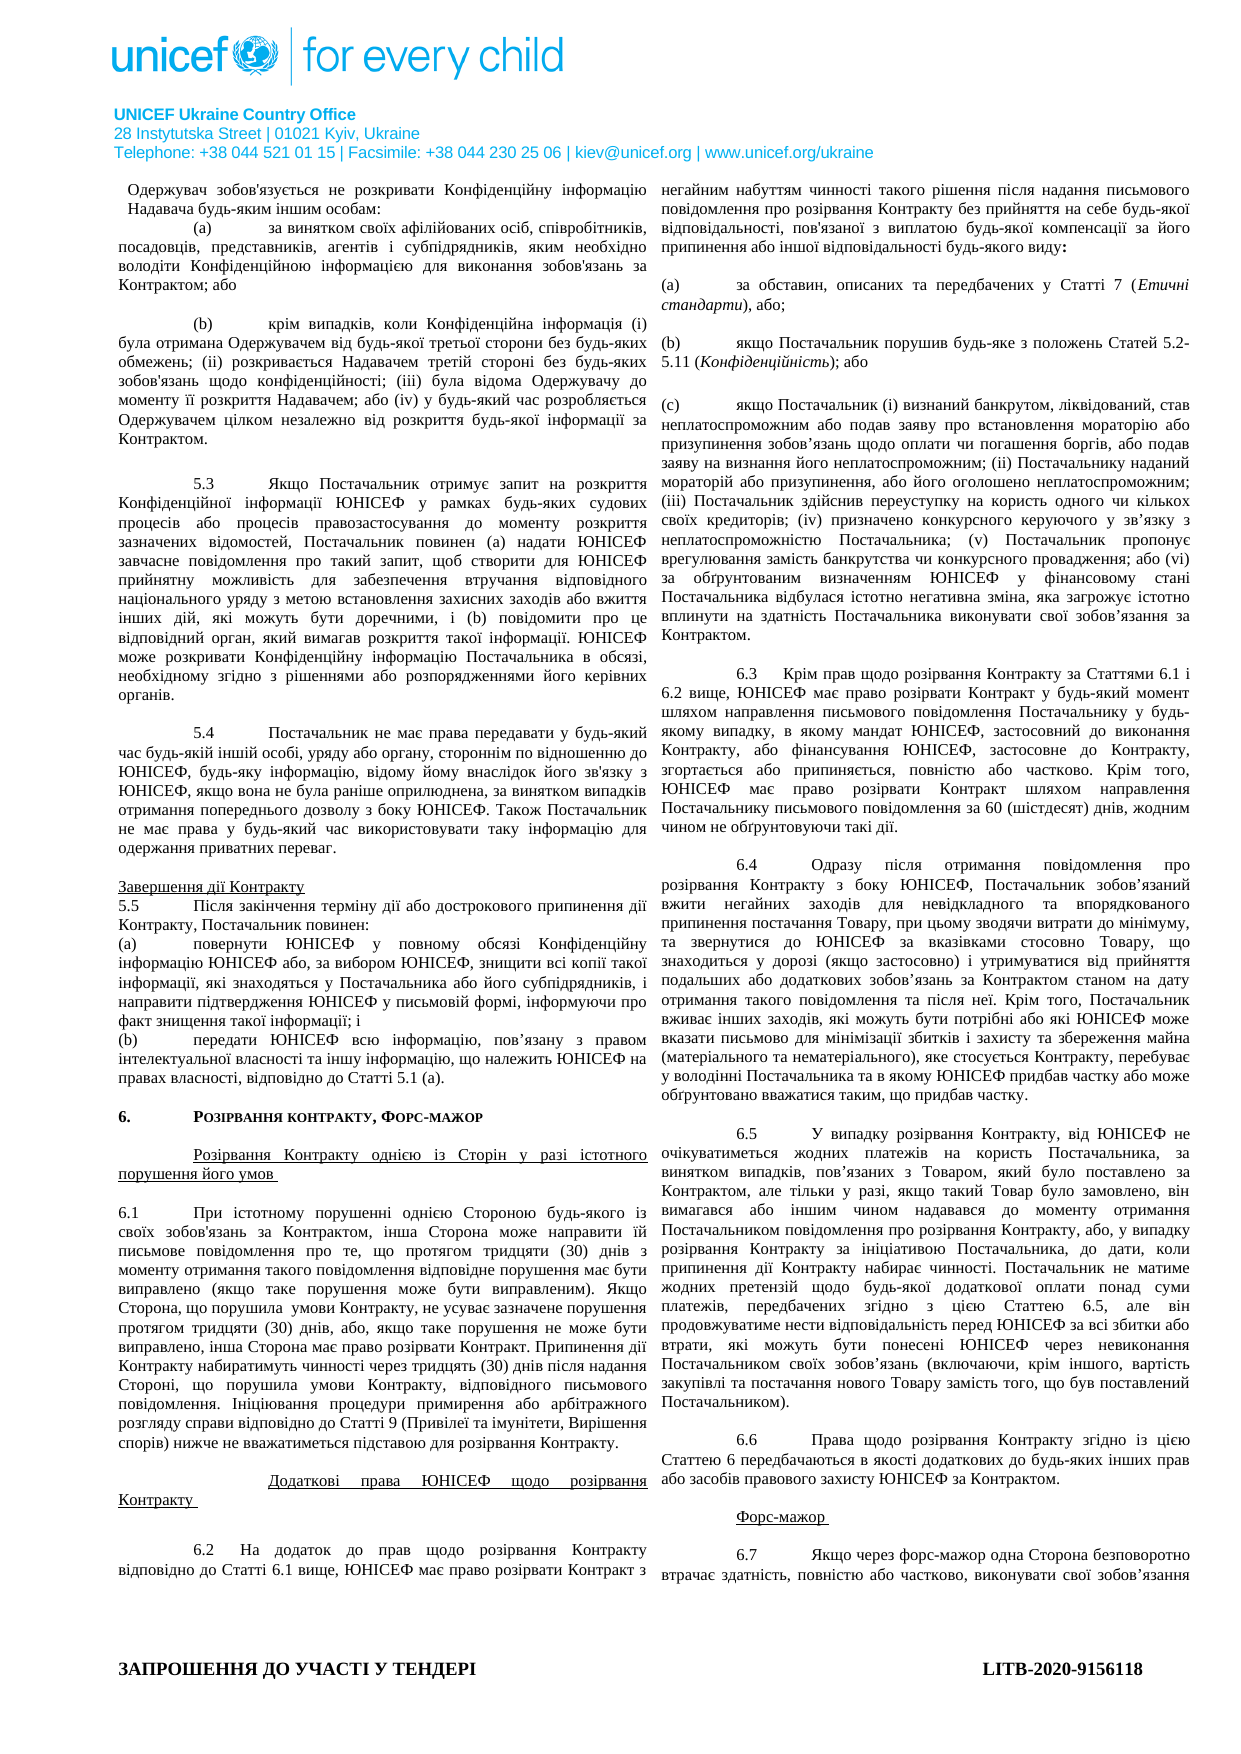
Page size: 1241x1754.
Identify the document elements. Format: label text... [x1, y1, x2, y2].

text 6.3 Крім прав щодо розірвання Контракту за Статтями 6.1 і 6.2 вище, ЮНІСЕФ має право розірвати Контракт у будь-який момент шляхом направлення письмового повідомлення Постачальнику у будь-якому випадку, в якому мандат ЮНІСЕФ, застосовний до виконання Контракту, або фінансування ЮНІСЕФ, застосовне до Контракту, згортається або припиняється, повністю або частково. Крім того, ЮНІСЕФ має право розірвати Контракт шляхом направлення Постачальнику письмового повідомлення за 60 (шістдесят) днів, жодним чином не обґрунтовуючи такі дії. [661, 663, 1191, 836]
subtitle Розірвання Контракту однією із Сторін у разі істотного порушення його умов [118, 1145, 647, 1183]
text 5.4 Постачальник не має права передавати у будь-який час будь-якій іншій особі, уряду або органу, стороннім по відношенню до ЮНІСЕФ, будь-яку інформацію, відому йому внаслідок його зв'язку з ЮНІСЕФ, якщо вона не була раніше оприлюднена, за винятком випадків отримання попереднього дозволу з боку ЮНІСЕФ. Також Постачальник не має права у будь-який час використовувати таку інформацію для одержання приватних переваг. [118, 723, 647, 857]
text 6.5 У випадку розірвання Контракту, від ЮНІСЕФ не очікуватиметься жодних платежів на користь Постачальника, за винятком випадків, пов’язаних з Товаром, який було поставлено за Контрактом, але тільки у разі, якщо такий Товар було замовлено, він вимагався або іншим чином надавався до моменту отримання Постачальником повідомлення про розірвання Контракту, або, у випадку розірвання Контракту за ініціативою Постачальника, до дати, коли припинення дії Контракту набирає чинності. Постачальник не матиме жодних претензій щодо будь-якої додаткової оплати понад суми платежів, передбачених згідно з цією Статтею 6.5, але він продовжуватиме нести відповідальність перед ЮНІСЕФ за всі збитки або втрати, які можуть бути понесені ЮНІСЕФ через невиконання Постачальником своїх зобов’язань (включаючи, крім іншого, вартість закупівлі та постачання нового Товару замість того, що був поставлений Постачальником). [661, 1123, 1191, 1411]
text 6.6 Права щодо розірвання Контракту згідно із цією Статтею 6 передбачаються в якості додаткових до будь-яких інших прав або засобів правового захисту ЮНІСЕФ за Контрактом. [661, 1430, 1191, 1488]
picture [96, 17, 572, 92]
text (a) за винятком своїх афілійованих осіб, співробітників, посадовців, представників, агентів і субпідрядників, яким необхідно володіти Конфіденційною інформацією для виконання зобов'язань за Контрактом; або [118, 218, 647, 294]
text Додаткові права ЮНІСЕФ щодо розірвання Контракту [118, 1471, 647, 1509]
text (c) якщо Постачальник (i) визнаний банкрутом, ліквідований, став неплатоспроможним або подав заяву про встановлення мораторію або призупинення зобов’язань щодо оплати чи погашення боргів, або подав заяву на визнання його неплатоспроможним; (ii) Постачальнику наданий мораторій або призупинення, або його оголошено неплатоспроможним; (iii) Постачальник здійснив переуступку на користь одного чи кількох своїх кредиторів; (iv) призначено конкурсного керуючого у зв’язку з неплатоспроможністю Постачальника; (v) Постачальник пропонує врегулювання замість банкрутства чи конкурсного провадження; або (vi) за обґрунтованим визначенням ЮНІСЕФ у фінансовому стані Постачальника відбулася істотно негативна зміна, яка загрожує істотно вплинути на здатність Постачальника виконувати свої зобов’язання за Контрактом. [661, 395, 1191, 644]
text Завершення дії Контракту [118, 877, 647, 896]
text (b) передати ЮНІСЕФ всю інформацію, пов’язану з правом інтелектуальної власності та іншу інформацію, що належить ЮНІСЕФ на правах власності, відповідно до Статті 5.1 (а). [118, 1030, 647, 1087]
text (a) повернути ЮНІСЕФ у повному обсязі Конфіденційну інформацію ЮНІСЕФ або, за вибором ЮНІСЕФ, знищити всі копії такої інформації, які знаходяться у Постачальника або його субпідрядників, і направити підтвердження ЮНІСЕФ у письмовій формі, інформуючи про факт знищення такої інформації; і [118, 934, 647, 1030]
text Форс-мажор [661, 1507, 1191, 1526]
text 5.5 Після закінчення терміну дії або дострокового припинення дії Контракту, Постачальник повинен: [118, 896, 647, 934]
text 6.2 На додаток до прав щодо розірвання Контракту відповідно до Статті 6.1 вище, ЮНІСЕФ має право розірвати Контракт з негайним набуттям чинності такого рішення після надання письмового повідомлення про розірвання Контракту без прийняття на себе будь-якої відповідальності, пов'язаної з виплатою будь-якої компенсації за його припинення або іншої відповідальності будь-якого виду: [661, 162, 1191, 256]
text 6.4 Одразу після отримання повідомлення про розірвання Контракту з боку ЮНІСЕФ, Постачальник зобов’язаний вжити негайних заходів для невідкладного та впорядкованого припинення постачання Товару, при цьому зводячи витрати до мінімуму, та звернутися до ЮНІСЕФ за вказівками стосовно Товару, що знаходиться у дорозі (якщо застосовно) і утримуватися від прийняття подальших або додаткових зобов’язань за Контрактом станом на дату отримання такого повідомлення та після неї. Крім того, Постачальник вживає інших заходів, які можуть бути потрібні або які ЮНІСЕФ може вказати письмово для мінімізації збитків і захисту та збереження майна (матеріального та нематеріального), яке стосується Контракту, перебуває у володінні Постачальника та в якому ЮНІСЕФ придбав частку або може обґрунтовано вважатися таким, що придбав частку. [661, 855, 1191, 1104]
text (a) за обставин, описаних та передбачених у Статті 7 (Етичні стандарти), або; [661, 275, 1191, 313]
text (b) крім випадків, коли Конфіденційна інформація (i) була отримана Одержувачем від будь-якої третьої сторони без будь-яких обмежень; (ii) розкривається Надавачем третій стороні без будь-яких зобов'язань щодо конфіденційності; (iii) була відома Одержувачу до моменту її розкриття Надавачем; або (iv) у будь-який час розробляється Одержувачем цілком незалежно від розкриття будь-якої інформації за Контрактом. [118, 313, 647, 448]
text (b) якщо Постачальник порушив будь-яке з положень Статей 5.2-5.11 (Конфіденційність); або [661, 333, 1191, 371]
text 5.3 Якщо Постачальник отримує запит на розкриття Конфіденційної інформації ЮНІСЕФ у рамках будь-яких судових процесів або процесів правозастосування до моменту розкриття зазначених відомостей, Постачальник повинен (а) надати ЮНІСЕФ завчасне повідомлення про такий запит, щоб створити для ЮНІСЕФ прийнятну можливість для забезпечення втручання відповідного національного уряду з метою встановлення захисних заходів або вжиття інших дій, які можуть бути доречними, і (b) повідомити про це відповідний орган, який вимагав розкриття такої інформації. ЮНІСЕФ може розкривати Конфіденційну інформацію Постачальника в обсязі, необхідному згідно з рішеннями або розпорядженнями його керівних органів. [118, 474, 647, 704]
subtitle 6. Розірвання контракту, Форс-мажор [118, 1107, 647, 1126]
subtitle 6.1 При істотному порушенні однією Стороною будь-якого із своїх зобов'язань за Контрактом, інша Сторона може направити їй письмове повідомлення про те, що протягом тридцяти (30) днів з моменту отримання такого повідомлення відповідне порушення має бути виправлено (якщо таке порушення може бути виправленим). Якщо Сторона, що порушила умови Контракту, не усуває зазначене порушення протягом тридцяти (30) днів, або, якщо таке порушення не може бути виправлено, інша Сторона має право розірвати Контракт. Припинення дії Контракту набиратимуть чинності через тридцять (30) днів після надання Стороні, що порушила умови Контракту, відповідного письмового повідомлення. Ініціювання процедури примирення або арбітражного розгляду справи відповідно до Статті 9 (Привілеї та імунітети, Вирішення спорів) нижче не вважатиметься підставою для розірвання Контракту. [118, 1202, 647, 1452]
